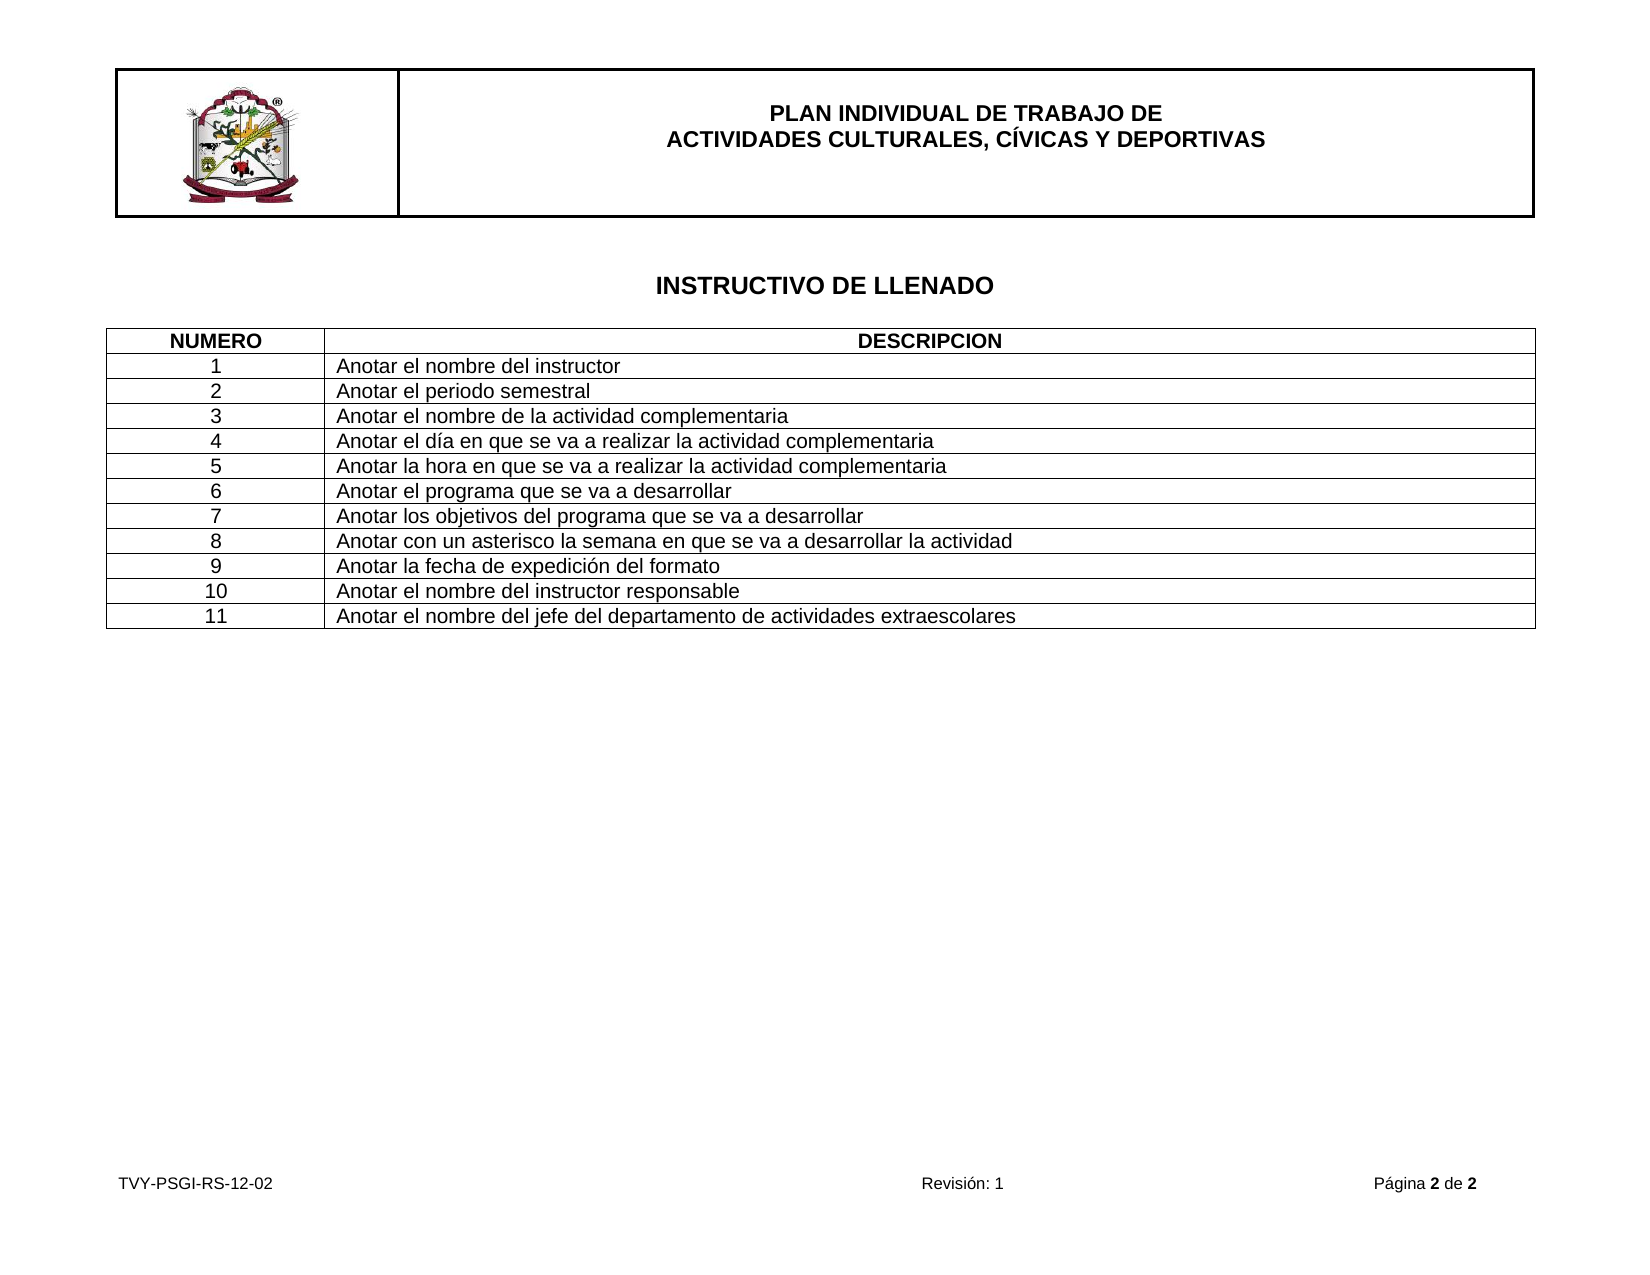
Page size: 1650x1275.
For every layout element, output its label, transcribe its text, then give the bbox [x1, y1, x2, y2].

table_cell 2 [107, 379, 324, 403]
table_cell Anotar el nombre del instructor responsable [325, 579, 1535, 603]
table_header NUMERO [107, 329, 324, 353]
table_cell Anotar la hora en que se va a realizar la actividad complementaria [325, 454, 1535, 478]
table_cell Anotar el nombre del instructor [325, 354, 1535, 378]
table_header DESCRIPCION [325, 329, 1535, 353]
table_cell 6 [107, 479, 324, 503]
table_cell 3 [107, 404, 324, 428]
table_cell Anotar el nombre del jefe del departamento de actividades extraescolares [325, 604, 1535, 628]
picture [181, 82, 301, 211]
table_cell Anotar el nombre de la actividad complementaria [325, 404, 1535, 428]
table_cell 5 [107, 454, 324, 478]
table_cell 11 [107, 604, 324, 628]
table_cell 9 [107, 554, 324, 578]
table_cell Anotar con un asterisco la semana en que se va a desarrollar la actividad [325, 529, 1535, 553]
table_cell Anotar el periodo semestral [325, 379, 1535, 403]
table_cell 7 [107, 504, 324, 528]
table_cell 1 [107, 354, 324, 378]
table_cell Anotar los objetivos del programa que se va a desarrollar [325, 504, 1535, 528]
table_cell 10 [107, 579, 324, 603]
table_cell 4 [107, 429, 324, 453]
text INSTRUCTIVO DE LLENADO [118, 271, 1532, 299]
table_cell Anotar el programa que se va a desarrollar [325, 479, 1535, 503]
table_cell Anotar el día en que se va a realizar la actividad complementaria [325, 429, 1535, 453]
table_cell Anotar la fecha de expedición del formato [325, 554, 1535, 578]
table_cell 8 [107, 529, 324, 553]
